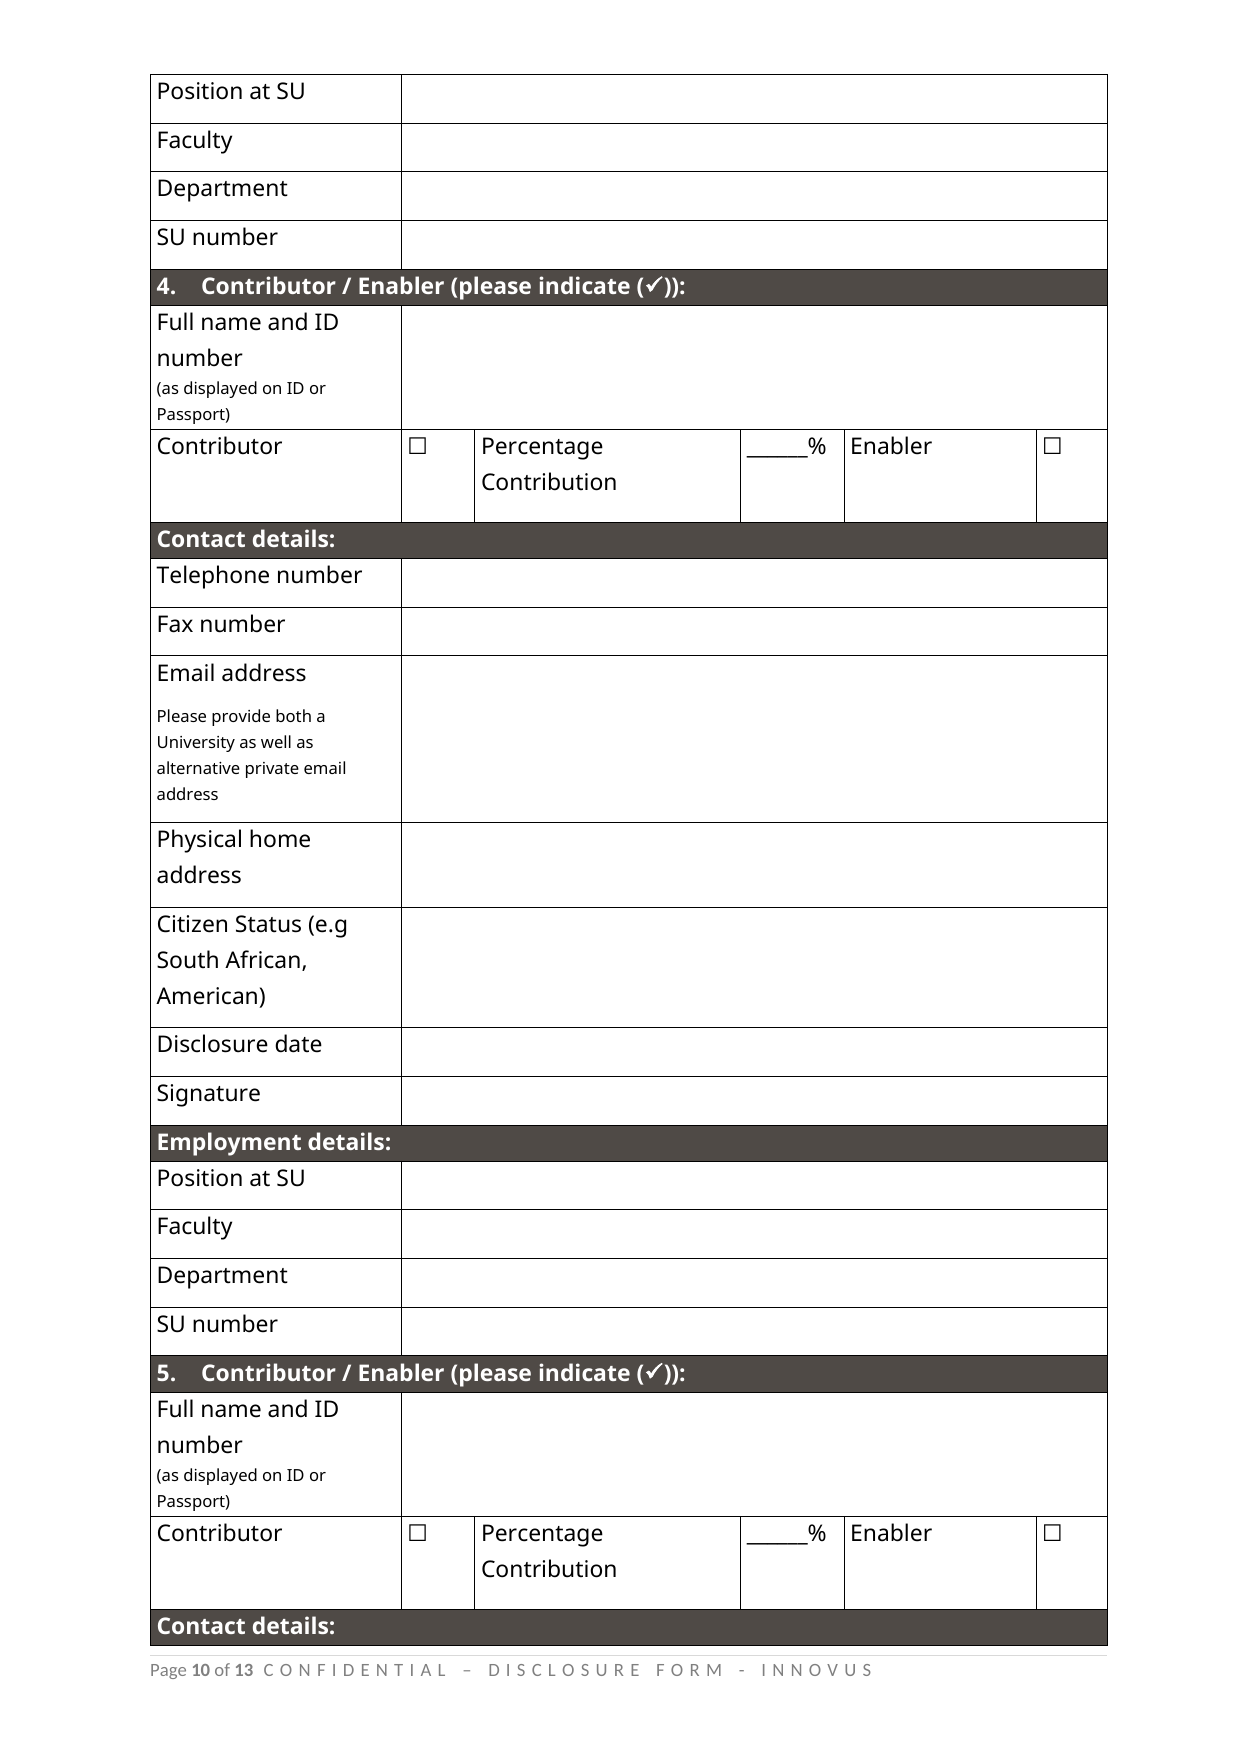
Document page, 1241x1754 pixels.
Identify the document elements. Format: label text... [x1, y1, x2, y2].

table_cell Percentage Contribution [475, 1517, 740, 1609]
table_cell Email address Please provide both a University as well as alternative private email address [151, 656, 401, 822]
table_cell [402, 75, 1107, 122]
table_cell Contact details: [151, 1610, 1107, 1645]
table_cell Faculty [151, 1210, 401, 1258]
table_cell Telephone number [151, 559, 401, 607]
table_cell [402, 559, 1107, 607]
table_cell ☐ [1037, 1517, 1107, 1609]
table_cell Contributor [151, 430, 401, 522]
table_cell Department [151, 172, 401, 220]
table_cell SU number [151, 221, 401, 268]
table_cell [402, 1308, 1107, 1355]
table_cell [402, 221, 1107, 268]
table_cell [402, 656, 1107, 822]
table_cell ______% [741, 1517, 844, 1609]
table_cell Enabler [845, 430, 1036, 522]
table_cell [402, 608, 1107, 655]
table_cell Citizen Status (e.g South African, American) [151, 908, 401, 1027]
table_cell ☐ [1037, 430, 1107, 522]
table_cell [402, 1393, 1107, 1516]
table_cell Contact details: [151, 523, 1107, 558]
table_cell Position at SU [151, 1162, 401, 1209]
table_cell Fax number [151, 608, 401, 655]
table_cell [402, 306, 1107, 429]
table_cell Enabler [845, 1517, 1036, 1609]
table_cell Signature [151, 1077, 401, 1124]
table_cell [402, 823, 1107, 907]
table_cell [402, 172, 1107, 220]
table_cell Percentage Contribution [475, 430, 740, 522]
table_cell ☐ [402, 430, 474, 522]
table_cell Faculty [151, 124, 401, 171]
table_cell Contributor / Enabler (please indicate ()): [151, 1356, 1107, 1392]
table_cell [402, 908, 1107, 1027]
table_cell Department [151, 1259, 401, 1307]
table_cell [402, 124, 1107, 171]
table_cell [402, 1077, 1107, 1124]
table_cell SU number [151, 1308, 401, 1355]
table_cell Contributor [151, 1517, 401, 1609]
table_cell [402, 1162, 1107, 1209]
table_cell Contributor / Enabler (please indicate ()): [151, 270, 1107, 305]
table_cell Employment details: [151, 1126, 1107, 1161]
table_cell Position at SU [151, 75, 401, 122]
table_cell Disclosure date [151, 1028, 401, 1076]
table_cell Full name and ID number (as displayed on ID or Passport) [151, 1393, 401, 1516]
table_cell ☐ [402, 1517, 474, 1609]
table_cell [402, 1210, 1107, 1258]
table_cell ______% [741, 430, 844, 522]
table_cell Physical home address [151, 823, 401, 907]
table_cell [402, 1259, 1107, 1307]
table_cell Full name and ID number (as displayed on ID or Passport) [151, 306, 401, 429]
